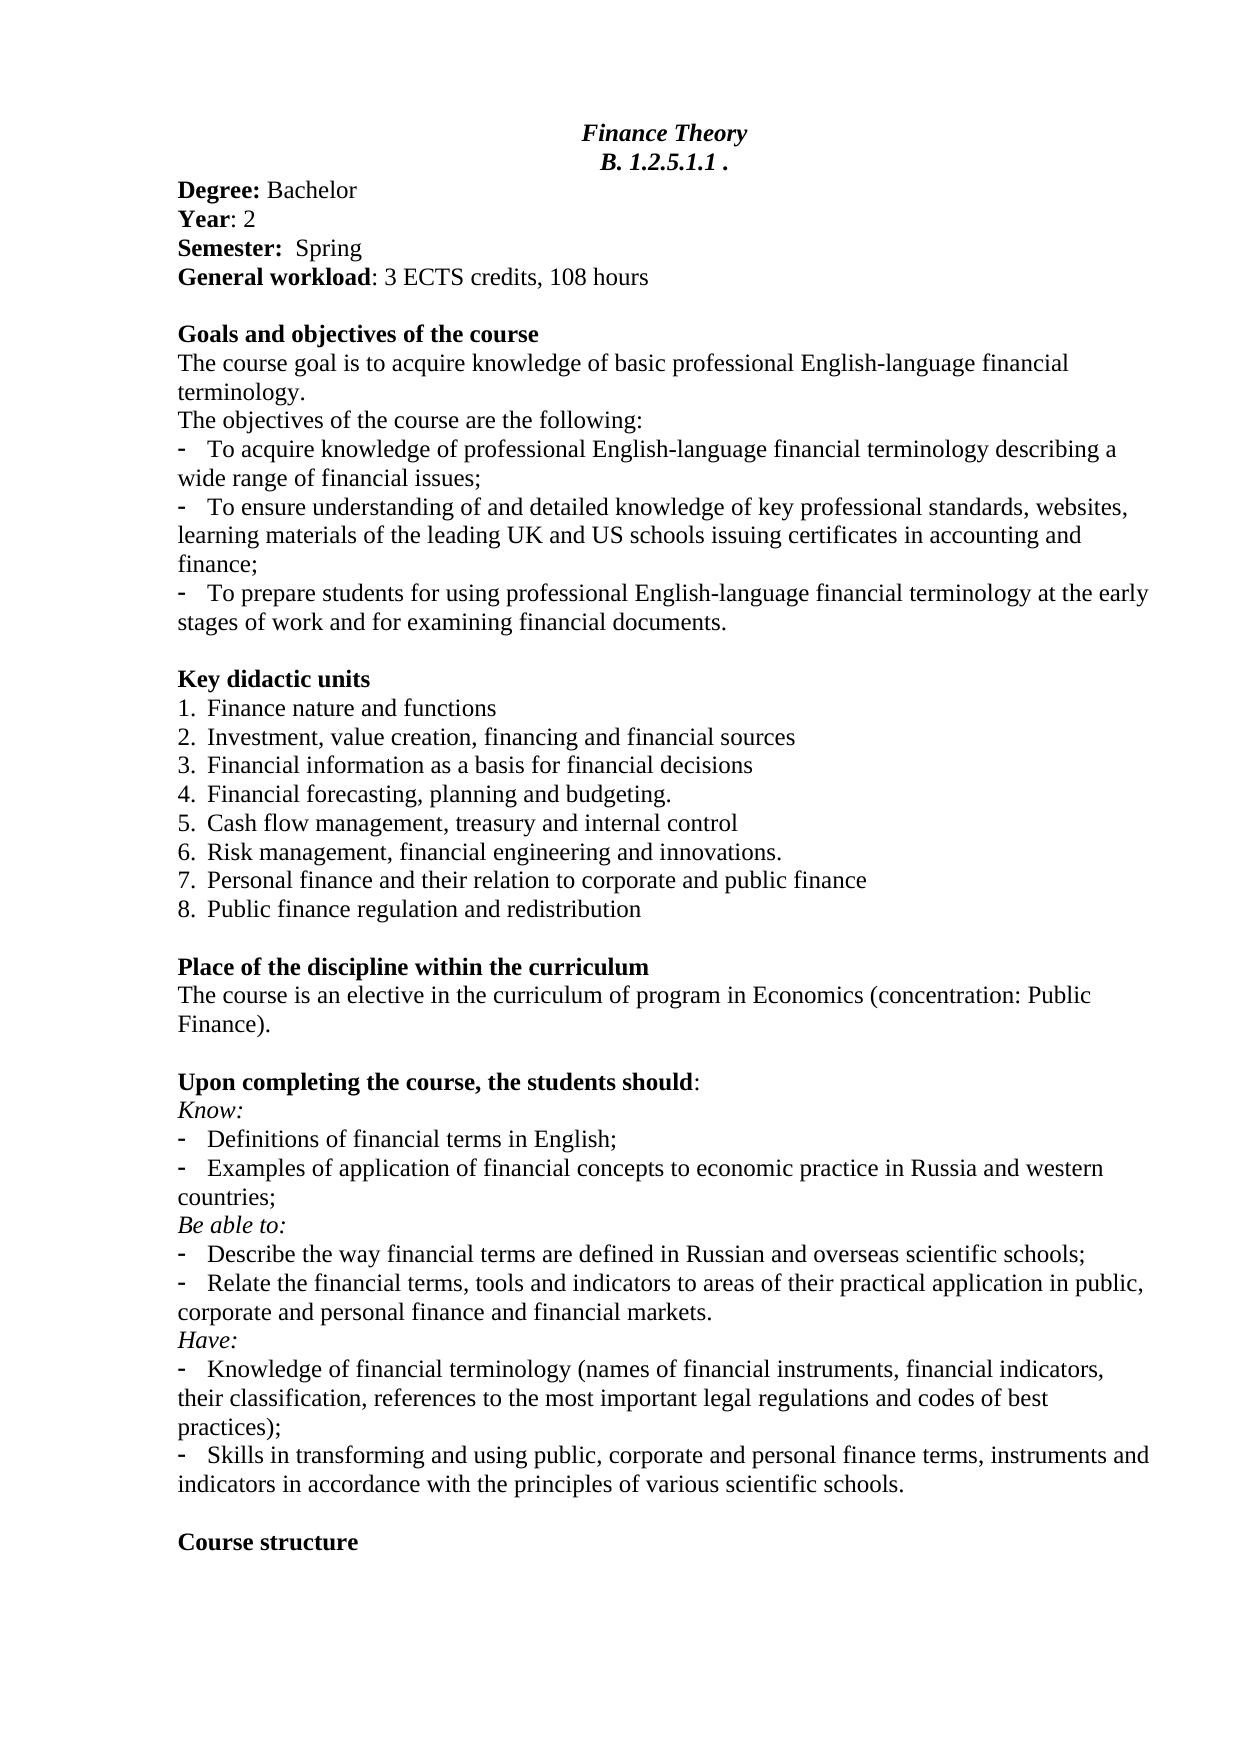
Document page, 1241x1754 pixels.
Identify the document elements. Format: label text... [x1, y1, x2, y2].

text Upon completing the course, the students should: [177, 1067, 1152, 1096]
list To prepare students for using professional English-language financial terminology at the early stages of work and for examining financial documents. [177, 578, 1152, 636]
list To ensure understanding of and detailed knowledge of key professional standards, websites, learning materials of the leading UK and US schools issuing certificates in accounting and finance; [177, 492, 1152, 578]
text Key didactic units [177, 664, 1152, 693]
list Skills in transforming and using public, corporate and personal finance terms, instruments and indicators in accordance with the principles of various scientific schools. [177, 1441, 1152, 1498]
text 2. Investment, value creation, financing and financial sources [177, 722, 1152, 751]
text Place of the discipline within the curriculum [177, 952, 1152, 981]
list Examples of application of financial concepts to economic practice in Russia and western countries; [177, 1153, 1152, 1211]
text The objectives of the course are the following: [177, 406, 1152, 434]
text Course structure [177, 1527, 1152, 1556]
list Describe the way financial terms are defined in Russian and overseas scientific schools; [177, 1239, 1152, 1268]
text 4. Financial forecasting, planning and budgeting. [177, 779, 1152, 808]
text 6. Risk management, financial engineering and innovations. [177, 837, 1152, 866]
list Definitions of financial terms in English; [177, 1124, 1152, 1153]
list To acquire knowledge of professional English-language financial terminology describing a wide range of financial issues; [177, 434, 1152, 492]
text 3. Financial information as a basis for financial decisions [177, 751, 1152, 779]
text General workload: 3 ECTS credits, 108 hours [177, 262, 1152, 291]
list Knowledge of financial terminology (names of financial instruments, financial indicators, their classification, references to the most important legal regulations and codes of best practices); [177, 1354, 1152, 1441]
text B. 1.2.5.1.1 . [177, 147, 1152, 176]
text The course goal is to acquire knowledge of basic professional English-language financial terminology. [177, 348, 1152, 406]
text Degree: Bachelor [177, 176, 1152, 204]
text The course is an elective in the curriculum of program in Economics (concentration: Public Finance). [177, 981, 1152, 1038]
text 1. Finance nature and functions [177, 693, 1152, 722]
text Know: [177, 1096, 1152, 1124]
list Relate the financial terms, tools and indicators to areas of their practical application in public, corporate and personal finance and financial markets. [177, 1268, 1152, 1326]
text Semester: Spring [177, 233, 1152, 262]
text 7. Personal finance and their relation to corporate and public finance [177, 866, 1152, 894]
text 5. Cash flow management, treasury and internal control [177, 808, 1152, 837]
text Be able to: [177, 1211, 1152, 1239]
text Have: [177, 1326, 1152, 1354]
text Year: 2 [177, 204, 1152, 233]
text 8. Public finance regulation and redistribution [177, 894, 1152, 923]
text Goals and objectives of the course [177, 319, 1152, 348]
text Finance Theory [177, 118, 1152, 147]
